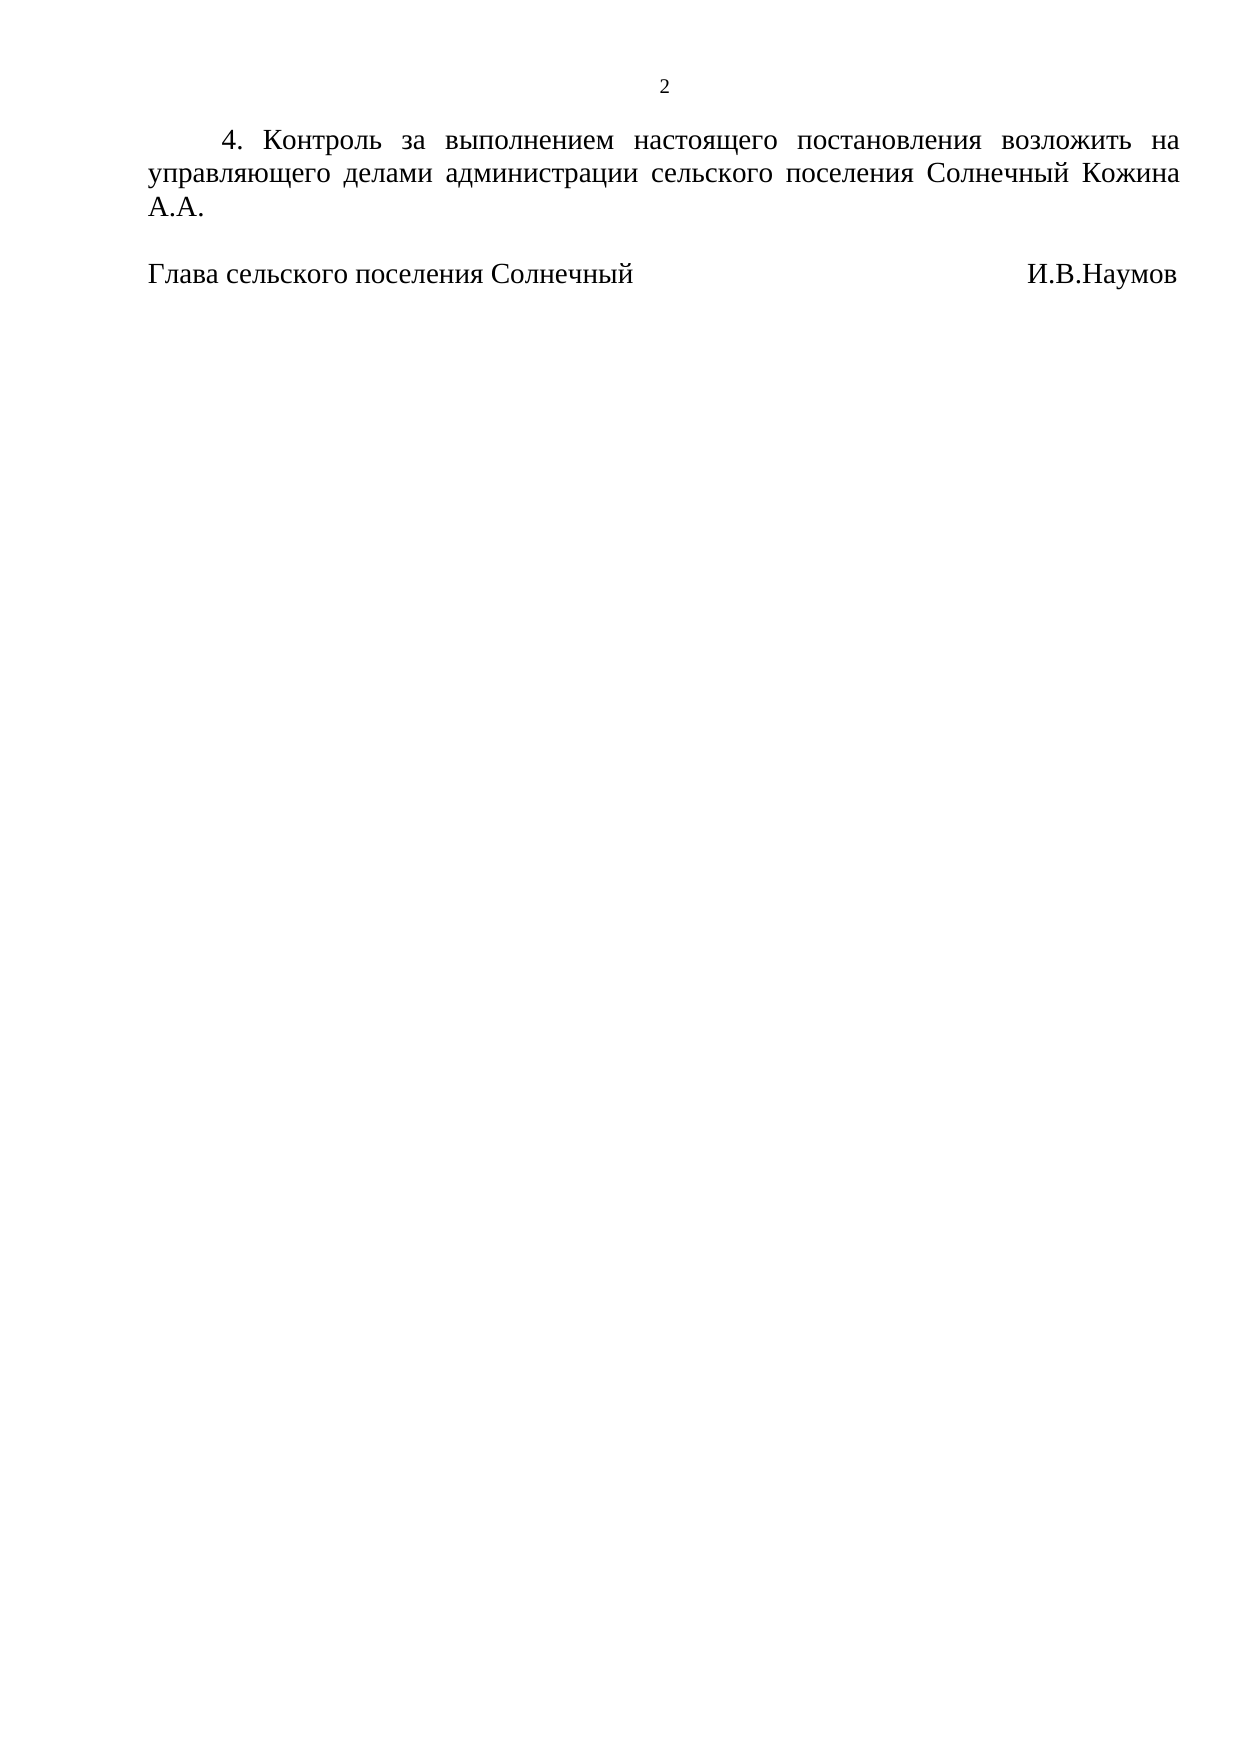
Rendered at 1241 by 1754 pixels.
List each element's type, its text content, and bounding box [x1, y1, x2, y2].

text 4. Контроль за выполнением настоящего постановления возложить на управляющего делами администрации сельского поселения Солнечный Кожина А.А. [148, 122, 1181, 223]
text Глава сельского поселения Солнечный И.В.Наумов [148, 256, 1181, 290]
